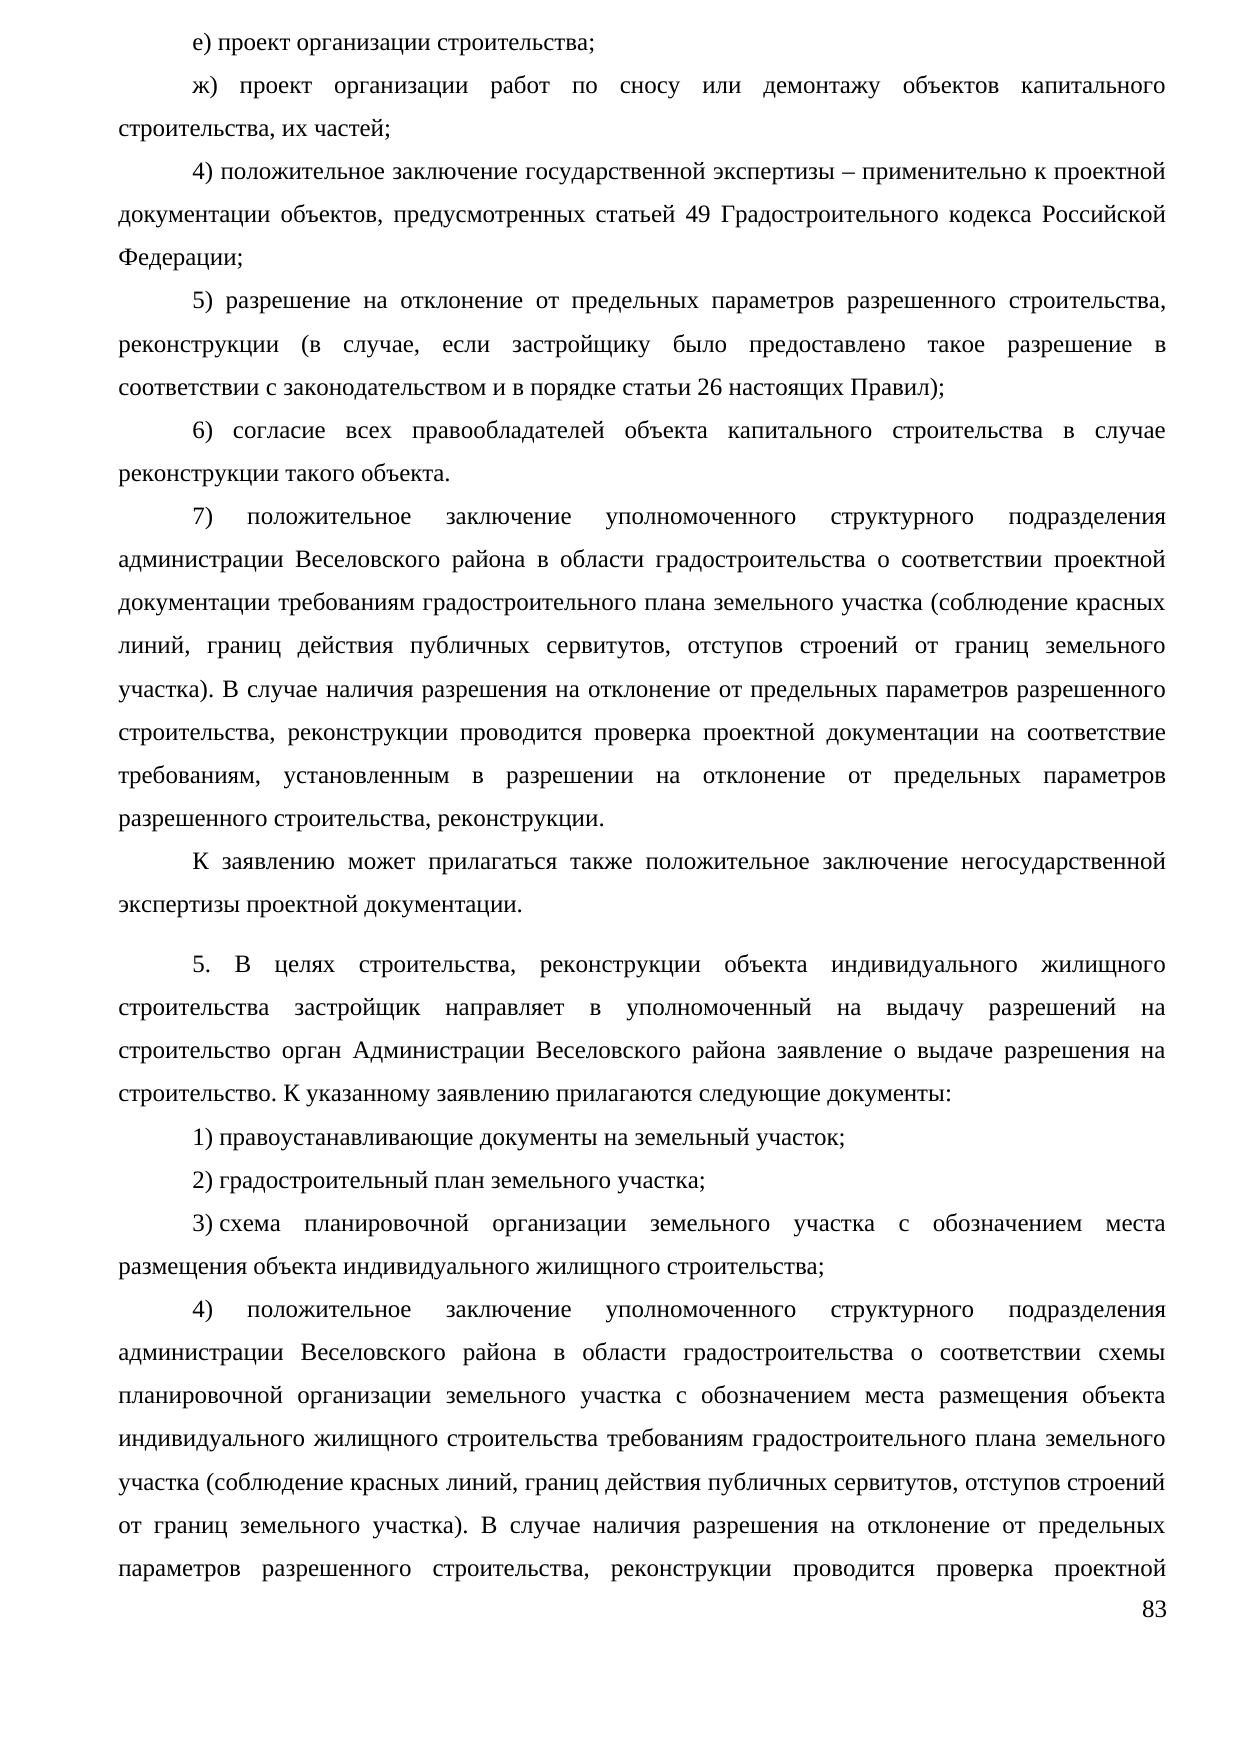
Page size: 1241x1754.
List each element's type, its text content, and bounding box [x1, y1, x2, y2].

text 3) схема планировочной организации земельного участка с обозначением места размещения объекта индивидуального жилищного строительства; [118, 1208, 1167, 1280]
text 2) градостроительный план земельного участка; [118, 1165, 1167, 1193]
text 7) положительное заключение уполномоченного структурного подразделения администрации Веселовского района в области градостроительства о соответствии проектной документации требованиям градостроительного плана земельного участка (соблюдение красных линий, границ действия публичных сервитутов, отступов строений от границ земельного участка). В случае наличия разрешения на отклонение от предельных параметров разрешенного строительства, реконструкции проводится проверка проектной документации на соответствие требованиям, установленным в разрешении на отклонение от предельных параметров разрешенного строительства, реконструкции. [118, 501, 1167, 832]
text К заявлению может прилагаться также положительное заключение негосударственной экспертизы проектной документации. [118, 846, 1167, 918]
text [118, 1294, 1167, 1582]
text 5) разрешение на отклонение от предельных параметров разрешенного строительства, реконструкции (в случае, если застройщику было предоставлено такое разрешение в соответствии с законодательством и в порядке статьи 26 настоящих Правил); [118, 286, 1167, 401]
text 1) правоустанавливающие документы на земельный участок; [118, 1122, 1167, 1150]
text 6) согласие всех правообладателей объекта капитального строительства в случае реконструкции такого объекта. [118, 415, 1167, 487]
text 5. В целях строительства, реконструкции объекта индивидуального жилищного строительства застройщик направляет в уполномоченный на выдачу разрешений на строительство орган Администрации Веселовского района заявление о выдаче разрешения на строительство. К указанному заявлению прилагаются следующие документы: [118, 949, 1167, 1107]
text е) проект организации строительства; [118, 27, 1167, 56]
text 4) положительное заключение государственной экспертизы – применительно к проектной документации объектов, предусмотренных статьей 49 Градостроительного кодекса Российской Федерации; [118, 156, 1167, 271]
text ж) проект организации работ по сносу или демонтажу объектов капитального строительства, их частей; [118, 70, 1167, 142]
